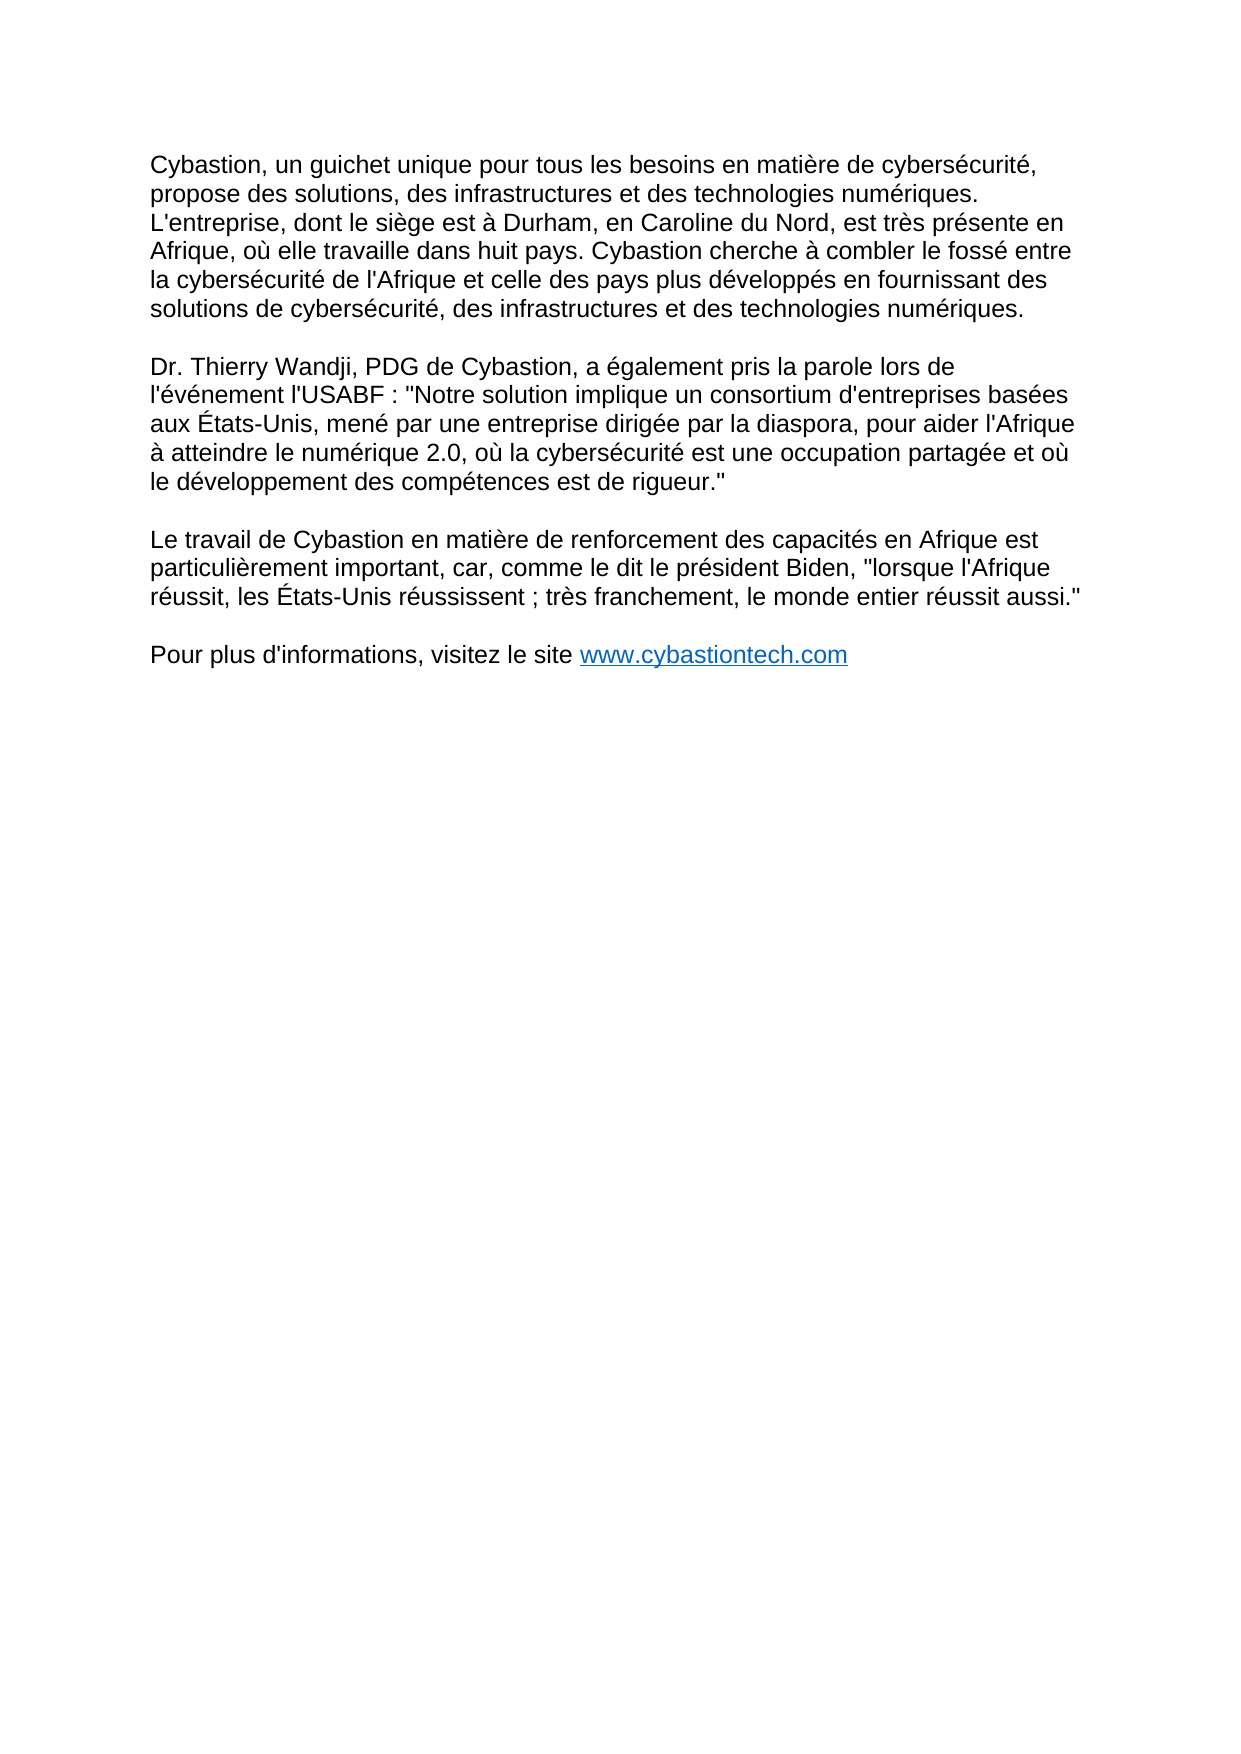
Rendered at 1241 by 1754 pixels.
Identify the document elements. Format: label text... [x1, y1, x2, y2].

text Le travail de Cybastion en matière de renforcement des capacités en Afrique est particulièrement important, car, comme le dit le président Biden, "lorsque l'Afrique réussit, les États-Unis réussissent ; très franchement, le monde entier réussit aussi." [150, 524, 1090, 611]
text Pour plus d'informations, visitez le site www.cybastiontech.com [150, 640, 1090, 669]
text Dr. Thierry Wandji, PDG de Cybastion, a également pris la parole lors de l'événement l'USABF : "Notre solution implique un consortium d'entreprises basées aux États-Unis, mené par une entreprise dirigée par la diaspora, pour aider l'Afrique à atteindre le numérique 2.0, où la cybersécurité est une occupation partagée et où le développement des compétences est de rigueur." [150, 352, 1090, 495]
text Cybastion, un guichet unique pour tous les besoins en matière de cybersécurité, propose des solutions, des infrastructures et des technologies numériques. L'entreprise, dont le siège est à Durham, en Caroline du Nord, est très présente en Afrique, où elle travaille dans huit pays. Cybastion cherche à combler le fossé entre la cybersécurité de l'Afrique et celle des pays plus développés en fournissant des solutions de cybersécurité, des infrastructures et des technologies numériques. [150, 150, 1090, 322]
